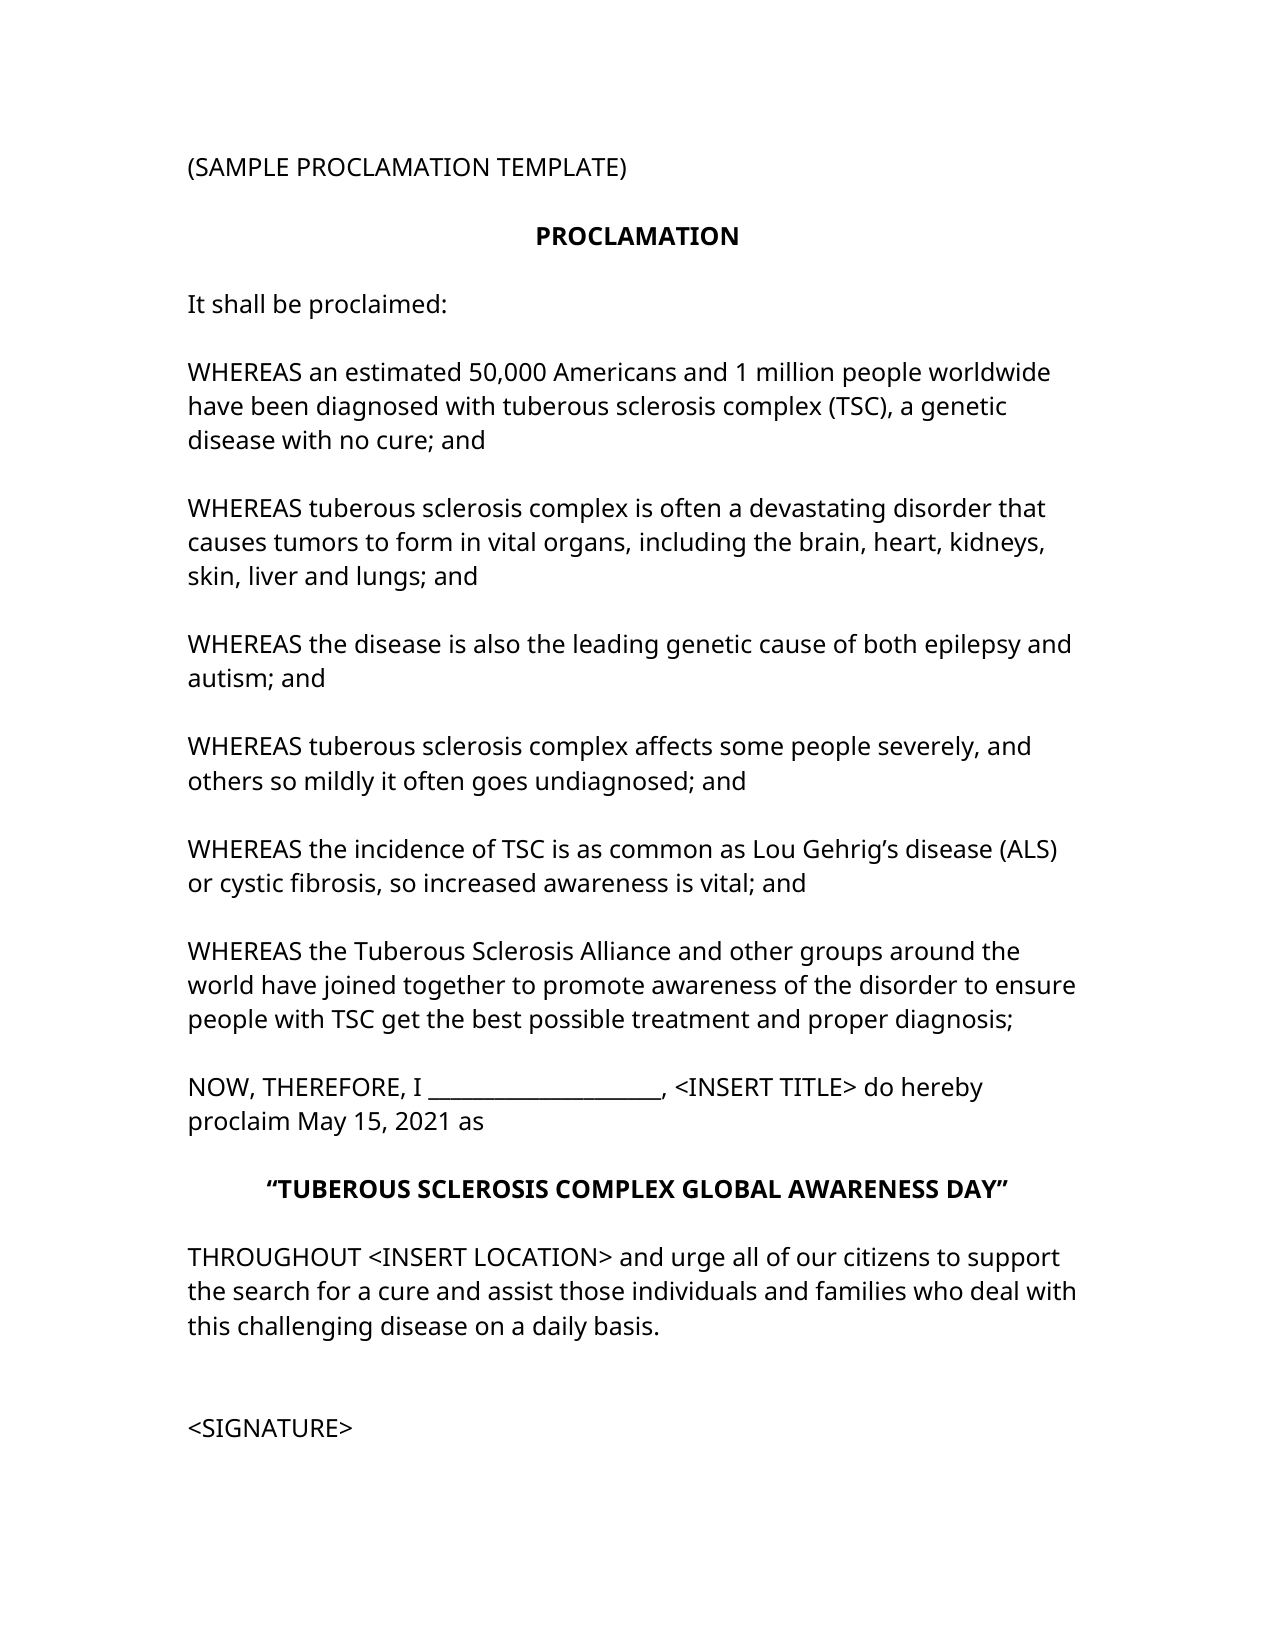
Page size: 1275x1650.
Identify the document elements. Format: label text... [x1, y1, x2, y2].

text WHEREAS the Tuberous Sclerosis Alliance and other groups around the world have joined together to promote awareness of the disorder to ensure people with TSC get the best possible treatment and proper diagnosis; [187, 933, 1087, 1036]
text WHEREAS tuberous sclerosis complex affects some people severely, and others so mildly it often goes undiagnosed; and [187, 729, 1087, 797]
text NOW, THEREFORE, I _____________________, <INSERT TITLE> do hereby proclaim May 15, 2021 as [187, 1070, 1087, 1138]
text (SAMPLE PROCLAMATION TEMPLATE) [187, 150, 1087, 184]
text THROUGHOUT <INSERT LOCATION> and urge all of our citizens to support the search for a cure and assist those individuals and families who deal with this challenging disease on a daily basis. [187, 1240, 1087, 1342]
text “TUBEROUS SCLEROSIS COMPLEX GLOBAL AWARENESS DAY” [187, 1172, 1087, 1206]
text PROCLAMATION [187, 218, 1087, 252]
text WHEREAS the incidence of TSC is as common as Lou Gehrig’s disease (ALS) or cystic fibrosis, so increased awareness is vital; and [187, 831, 1087, 899]
text WHEREAS tuberous sclerosis complex is often a devastating disorder that causes tumors to form in vital organs, including the brain, heart, kidneys, skin, liver and lungs; and [187, 491, 1087, 593]
text <SIGNATURE> [187, 1410, 1087, 1444]
text It shall be proclaimed: WHEREAS an estimated 50,000 Americans and 1 million people worldwide have been diagnosed with tuberous sclerosis complex (TSC), a genetic disease with no cure; and [187, 286, 1087, 457]
text WHEREAS the disease is also the leading genetic cause of both epilepsy and autism; and [187, 627, 1087, 695]
